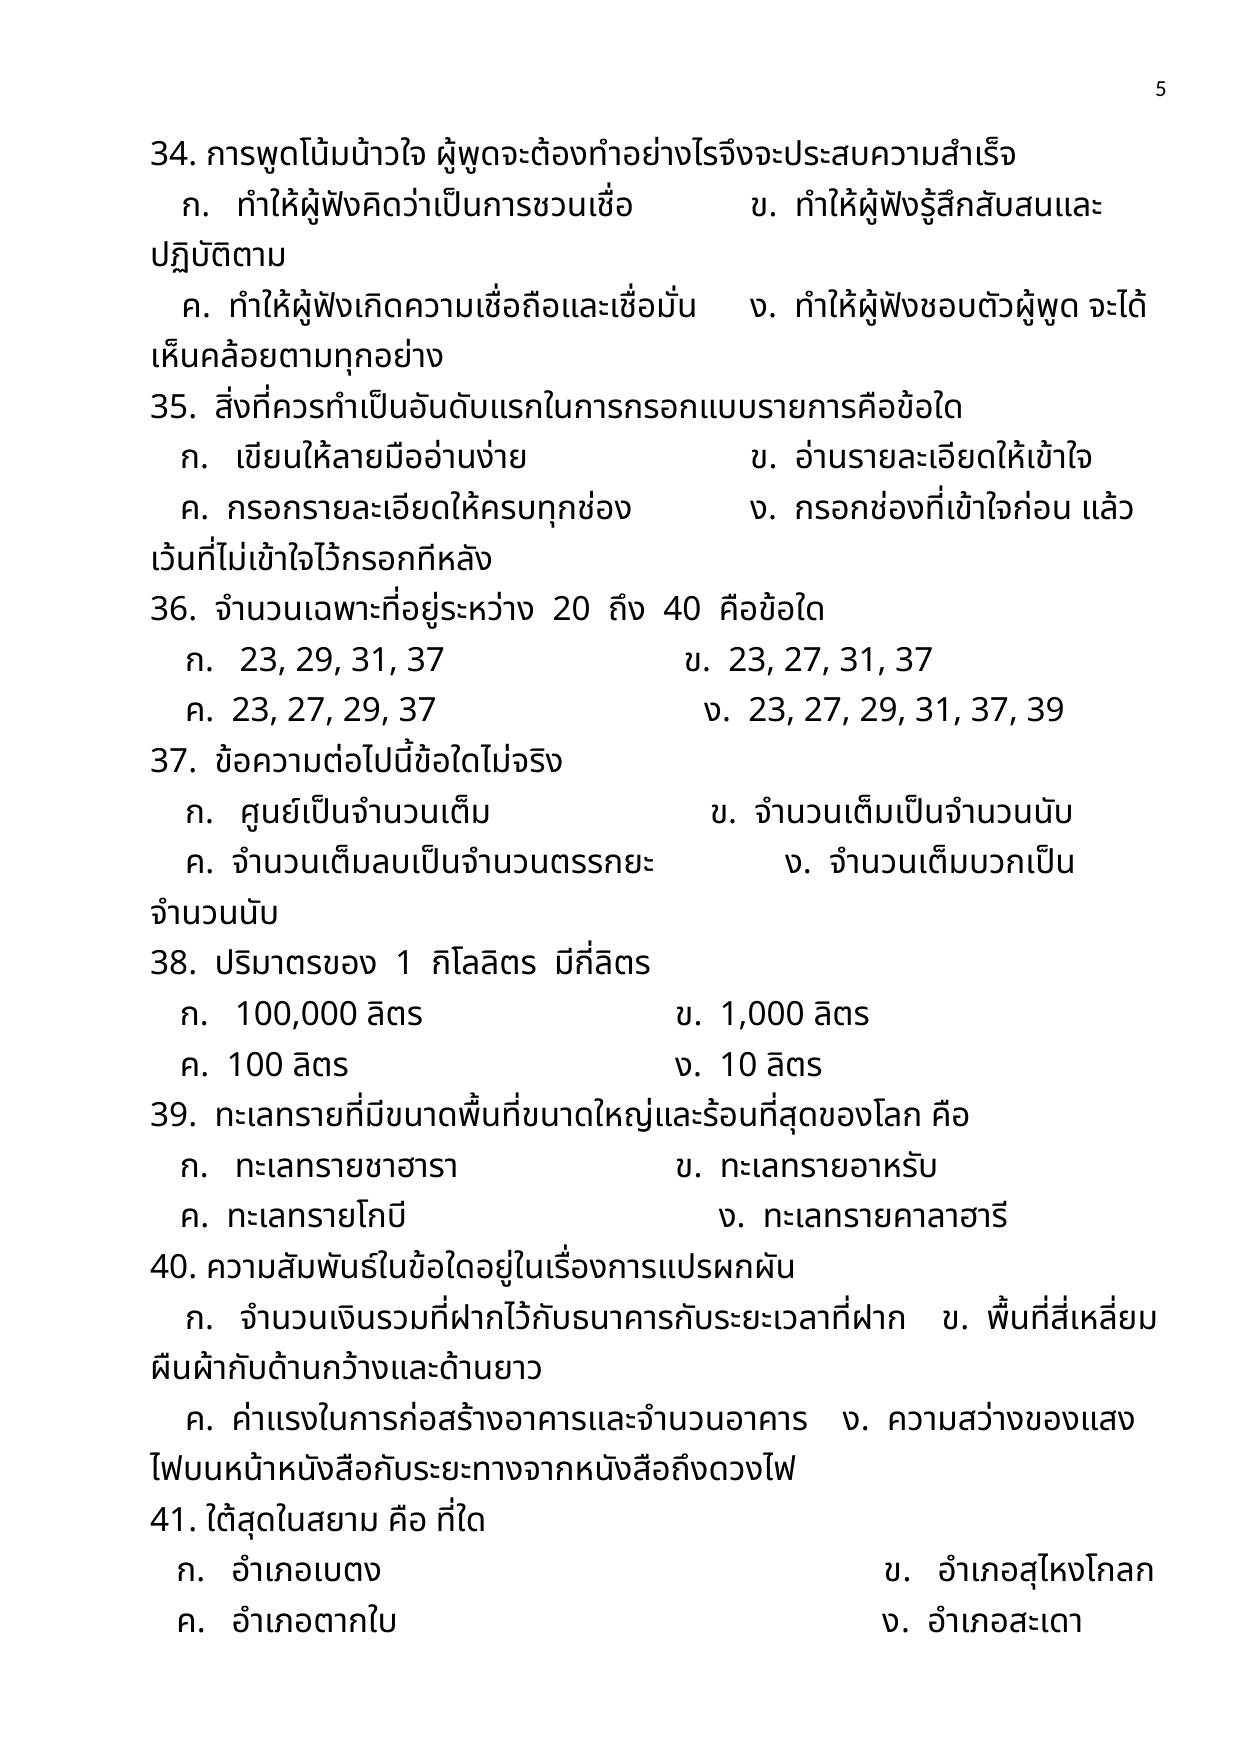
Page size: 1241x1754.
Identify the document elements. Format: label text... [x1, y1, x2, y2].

text ค. จำนวนเต็มลบเป็นจำนวนตรรกยะ ง. จำนวนเต็มบวกเป็นจำนวนนับ [150, 838, 1166, 939]
text ก. ทะเลทรายชาฮารา ข. ทะเลทรายอาหรับ [179, 1142, 1166, 1192]
text 41. ใต้สุดในสยาม คือ ที่ใด [150, 1496, 1166, 1546]
text ก. 100,000 ลิตร ข. 1,000 ลิตร [179, 990, 1166, 1040]
text ก. ศูนย์เป็นจำนวนเต็ม ข. จำนวนเต็มเป็นจำนวนนับ [150, 787, 1166, 838]
text ก. ทำให้ผู้ฟังคิดว่าเป็นการชวนเชื่อ ข. ทำให้ผู้ฟังรู้สึกสับสนและปฏิบัติตาม [150, 181, 1166, 282]
text ก. เขียนให้ลายมืออ่านง่าย ข. อ่านรายละเอียดให้เข้าใจ [150, 433, 1166, 484]
text ค. อำเภอตากใบ ง. อำเภอสะเดา [150, 1597, 1166, 1647]
text 38. ปริมาตรของ 1 กิโลลิตร มีกี่ลิตร [150, 939, 1166, 990]
text ก. 23, 29, 31, 37 ข. 23, 27, 31, 37 [150, 636, 1166, 686]
text ค. กรอกรายละเอียดให้ครบทุกช่อง ง. กรอกช่องที่เข้าใจก่อน แล้วเว้นที่ไม่เข้าใจไว้กรอกทีหลัง [150, 484, 1166, 585]
text ค. ทำให้ผู้ฟังเกิดความเชื่อถือและเชื่อมั่น ง. ทำให้ผู้ฟังชอบตัวผู้พูด จะได้เห็นคล้อยตามทุกอย่าง [150, 282, 1166, 383]
text ก. จำนวนเงินรวมที่ฝากไว้กับธนาคารกับระยะเวลาที่ฝาก ข. พื้นที่สี่เหลี่ยมผืนผ้ากับด้านกว้างและด้านยาว [150, 1293, 1166, 1394]
text 34. การพูดโน้มน้าวใจ ผู้พูดจะต้องทำอย่างไรจึงจะประสบความสำเร็จ [150, 130, 1166, 181]
text ค. ทะเลทรายโกบี ง. ทะเลทรายคาลาฮารี [179, 1192, 1166, 1243]
text 39. ทะเลทรายที่มีขนาดพื้นที่ขนาดใหญ่และร้อนที่สุดของโลก คือ [150, 1091, 1166, 1142]
text 36. จำนวนเฉพาะที่อยู่ระหว่าง 20 ถึง 40 คือข้อใด [150, 585, 1166, 636]
text 37. ข้อความต่อไปนี้ข้อใดไม่จริง [150, 737, 1166, 787]
text 35. สิ่งที่ควรทำเป็นอันดับแรกในการกรอกแบบรายการคือข้อใด [150, 383, 1166, 433]
text ค. ค่าแรงในการก่อสร้างอาคารและจำนวนอาคาร ง. ความสว่างของแสงไฟบนหน้าหนังสือกับระยะทางจากหนังสือถึงดวงไฟ [150, 1394, 1166, 1496]
text ค. 23, 27, 29, 37 ง. 23, 27, 29, 31, 37, 39 [150, 686, 1166, 737]
text 40. ความสัมพันธ์ในข้อใดอยู่ในเรื่องการแปรผกผัน [150, 1243, 1166, 1293]
text ก. อำเภอเบตง ข. อำเภอสุไหงโกลก [150, 1546, 1166, 1597]
text ค. 100 ลิตร ง. 10 ลิตร [179, 1040, 1166, 1091]
